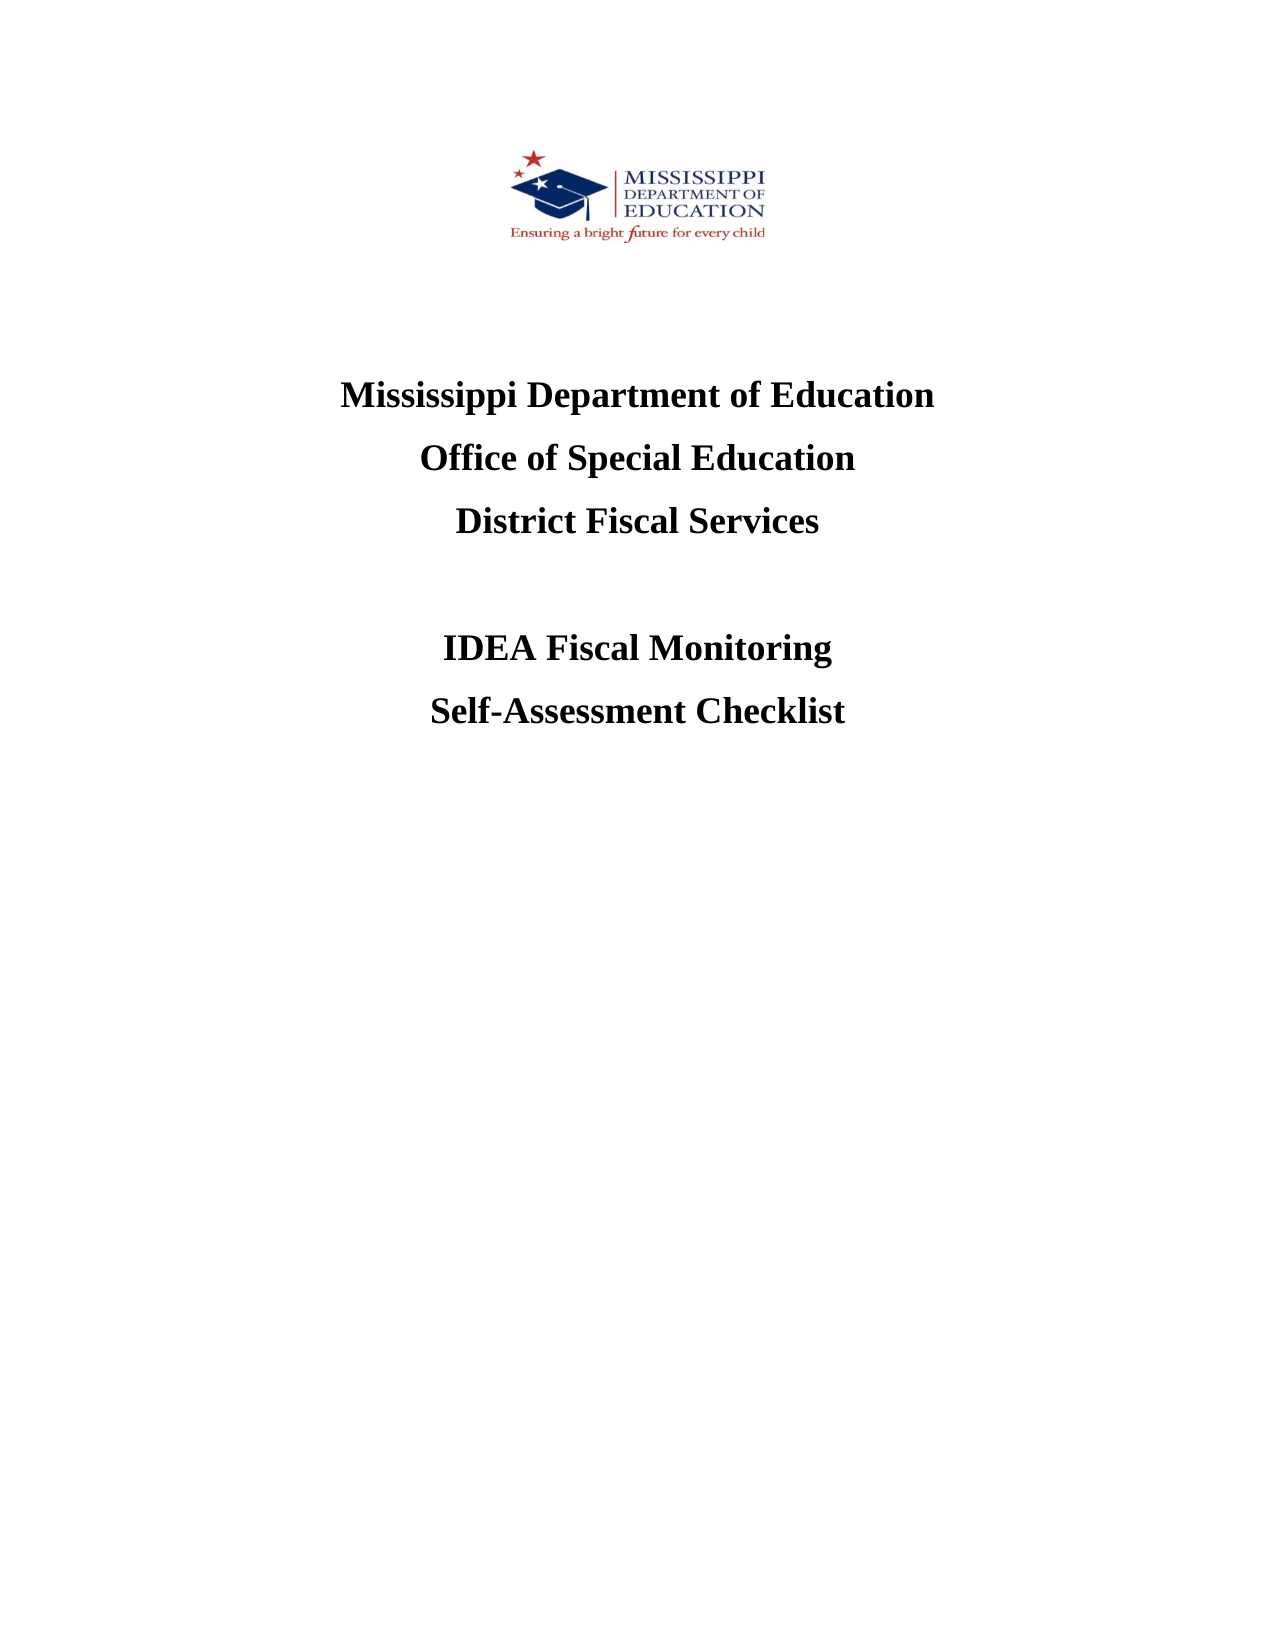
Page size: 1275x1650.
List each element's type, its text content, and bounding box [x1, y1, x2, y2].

picture [510, 150, 765, 243]
text Office of Special Education [150, 435, 1125, 478]
text Self-Assessment Checklist [150, 688, 1125, 731]
text District Fiscal Services [150, 498, 1125, 542]
text IDEA Fiscal Monitoring [150, 625, 1125, 668]
text Mississippi Department of Education [150, 372, 1125, 415]
